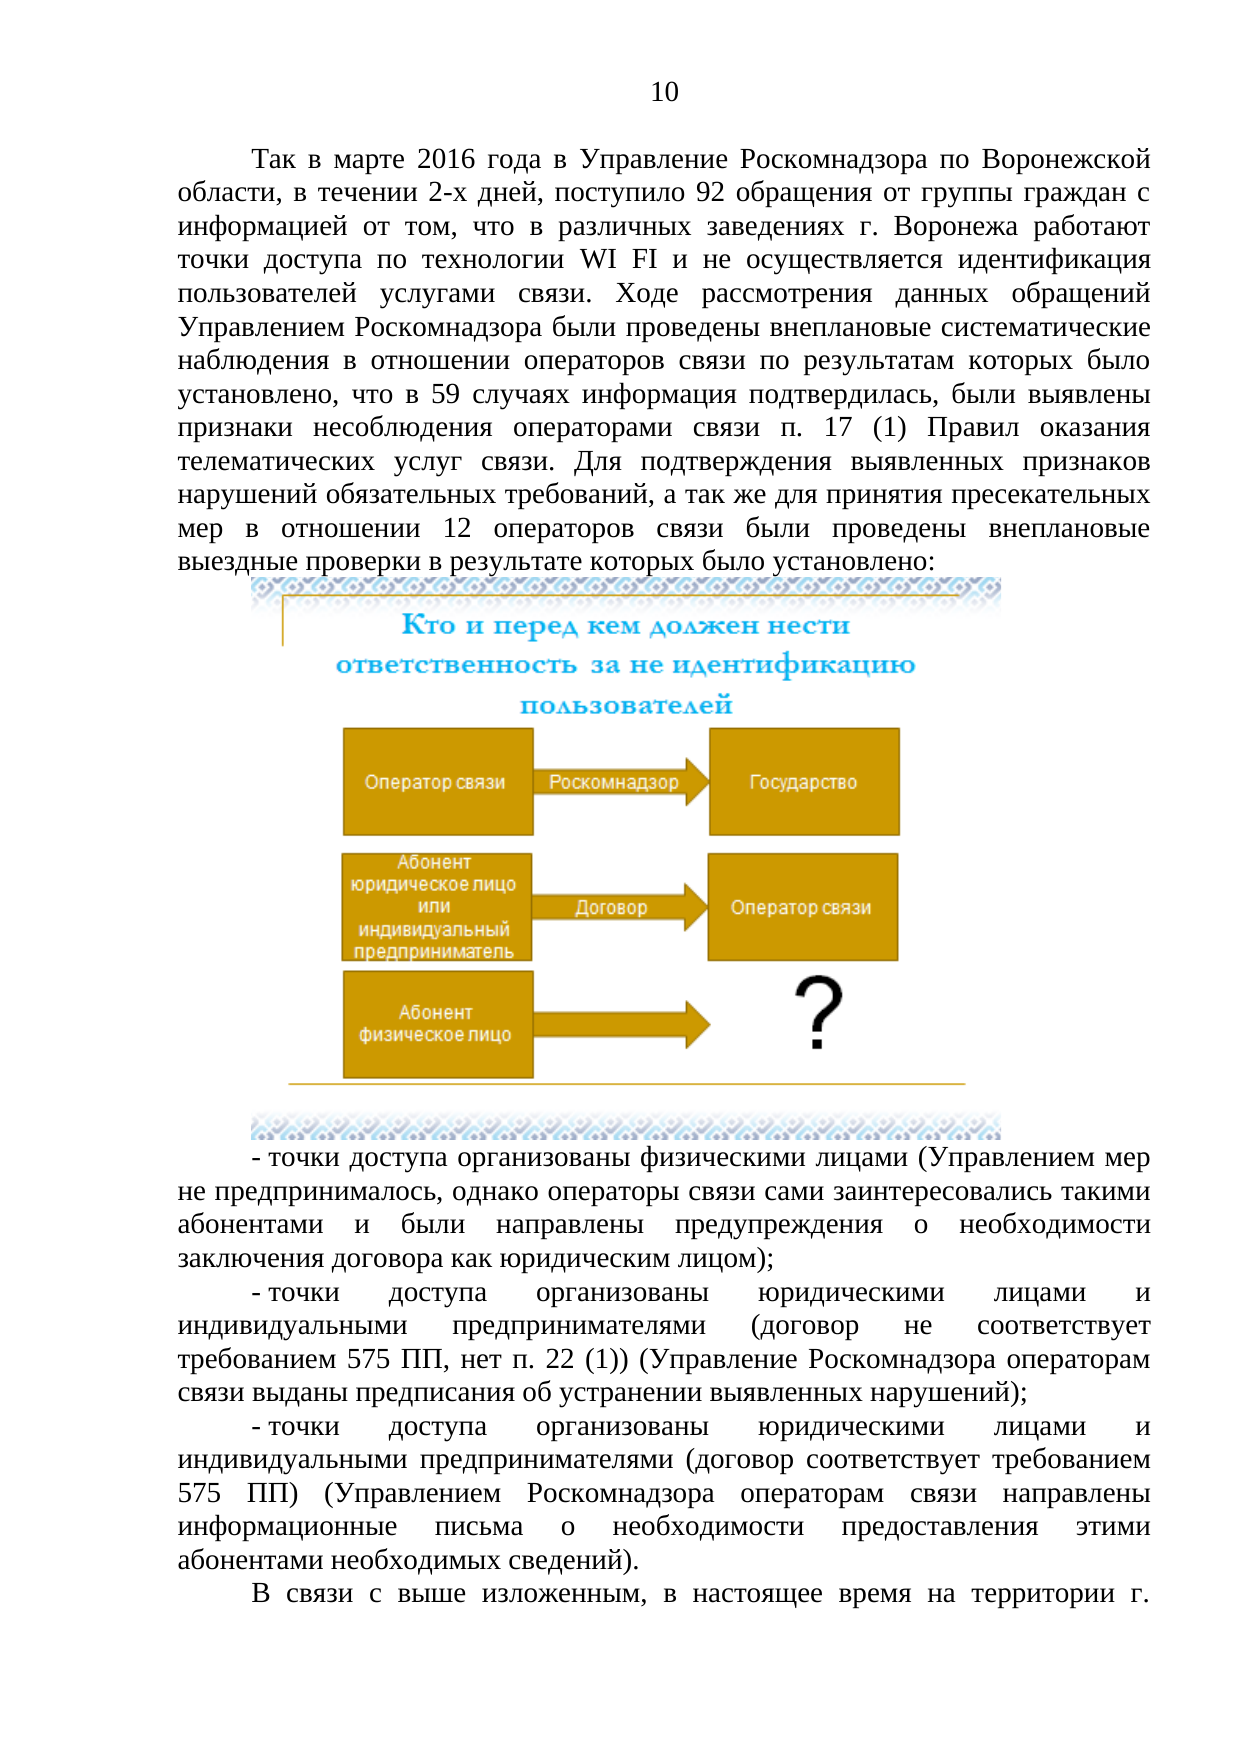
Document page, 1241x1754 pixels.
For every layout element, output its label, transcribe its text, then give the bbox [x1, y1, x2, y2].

text - точки доступа организованы юридическими лицами и индивидуальными предпринимателями (договор не соответствует требованием 575 ПП, нет п. 22 (1)) (Управление Роскомнадзора операторам связи выданы предписания об устранении выявленных нарушений); [177, 1274, 1152, 1408]
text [177, 1576, 1152, 1609]
text - точки доступа организованы юридическими лицами и индивидуальными предпринимателями (договор соответствует требованием 575 ПП) (Управлением Роскомнадзора операторам связи направлены информационные письма о необходимости предоставления этими абонентами необходимых сведений). [177, 1408, 1152, 1576]
text Так в марте 2016 года в Управление Роскомнадзора по Воронежской области, в течении 2-х дней, поступило 92 обращения от группы граждан с информацией от том, что в различных заведениях г. Воронежа работают точки доступа по технологии WI FI и не осуществляется идентификация пользователей услугами связи. Ходе рассмотрения данных обращений Управлением Роскомнадзора были проведены внеплановые систематические наблюдения в отношении операторов связи по результатам которых было установлено, что в 59 случаях информация подтвердилась, были выявлены признаки несоблюдения операторами связи п. 17 (1) Правил оказания телематических услуг связи. Для подтверждения выявленных признаков нарушений обязательных требований, а так же для принятия пресекательных мер в отношении 12 операторов связи были проведены внеплановые выездные проверки в результате которых было установлено: [177, 141, 1152, 577]
text - точки доступа организованы физическими лицами (Управлением мер не предпринималось, однако операторы связи сами заинтересовались такими абонентами и были направлены предупреждения о необходимости заключения договора как юридическим лицом); [177, 1139, 1152, 1274]
picture [251, 577, 1002, 1140]
